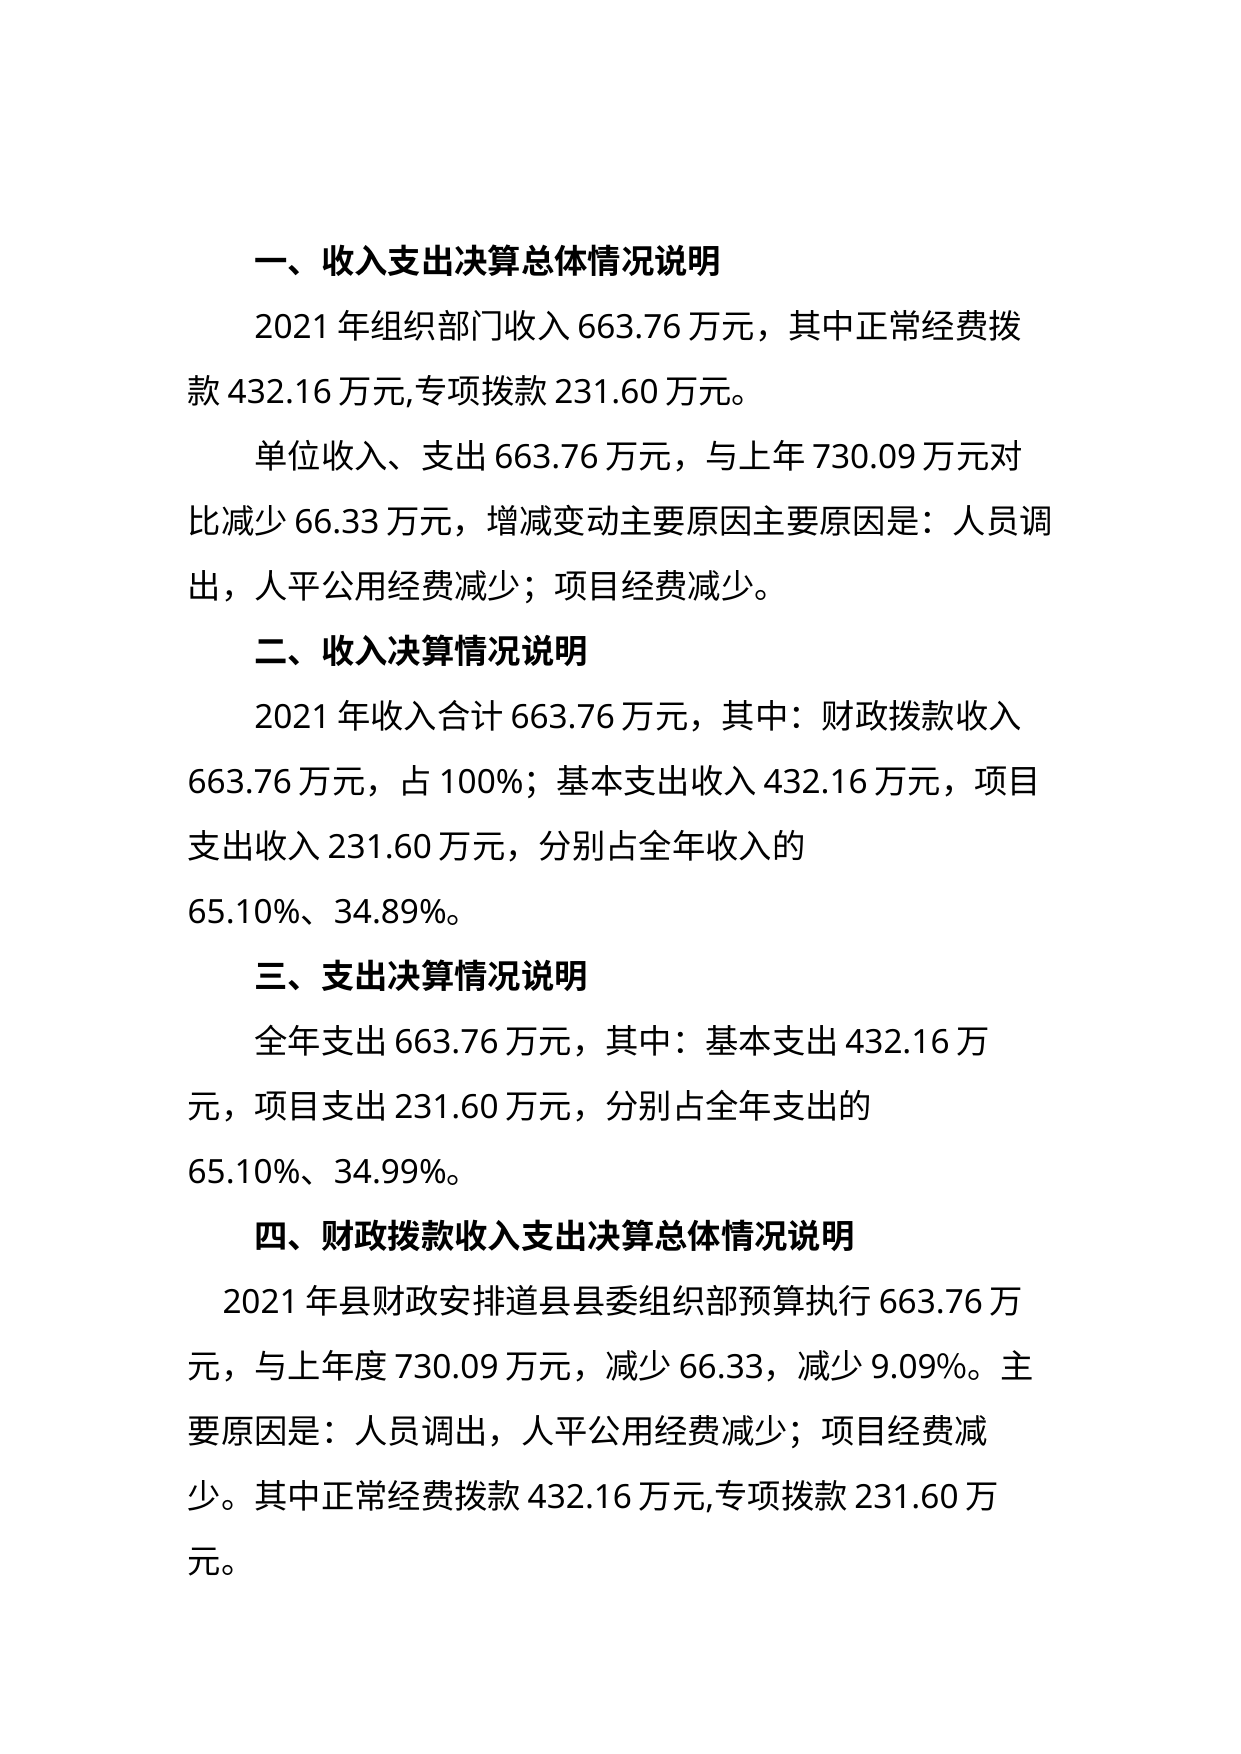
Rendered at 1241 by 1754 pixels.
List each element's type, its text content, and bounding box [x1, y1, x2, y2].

text 三、支出决算情况说明 [187, 942, 1053, 1007]
text 2021年县财政安排道县县委组织部预算执行663.76万元，与上年度730.09万元，减少66.33，减少9.09%。主要原因是：人员调出，人平公用经费减少；项目经费减少。其中正常经费拨款432.16万元,专项拨款231.60万元。 [187, 1267, 1053, 1592]
text 二、收入决算情况说明 [187, 617, 1053, 682]
text 四、财政拨款收入支出决算总体情况说明 [187, 1202, 1053, 1267]
text 一、收入支出决算总体情况说明 [187, 227, 1053, 292]
text 全年支出663.76万元，其中：基本支出432.16万元，项目支出231.60万元，分别占全年支出的65.10%、34.99%。 [187, 1007, 1053, 1202]
text 单位收入、支出663.76万元，与上年730.09万元对比减少66.33万元，增减变动主要原因主要原因是：人员调出，人平公用经费减少；项目经费减少。 [187, 422, 1053, 617]
text 2021年收入合计663.76万元，其中：财政拨款收入663.76万元，占100%；基本支出收入432.16万元，项目支出收入231.60万元，分别占全年收入的65.10%、34.89%。 [187, 682, 1053, 942]
text 2021年组织部门收入663.76万元，其中正常经费拨款432.16万元,专项拨款231.60万元。 [187, 292, 1053, 422]
